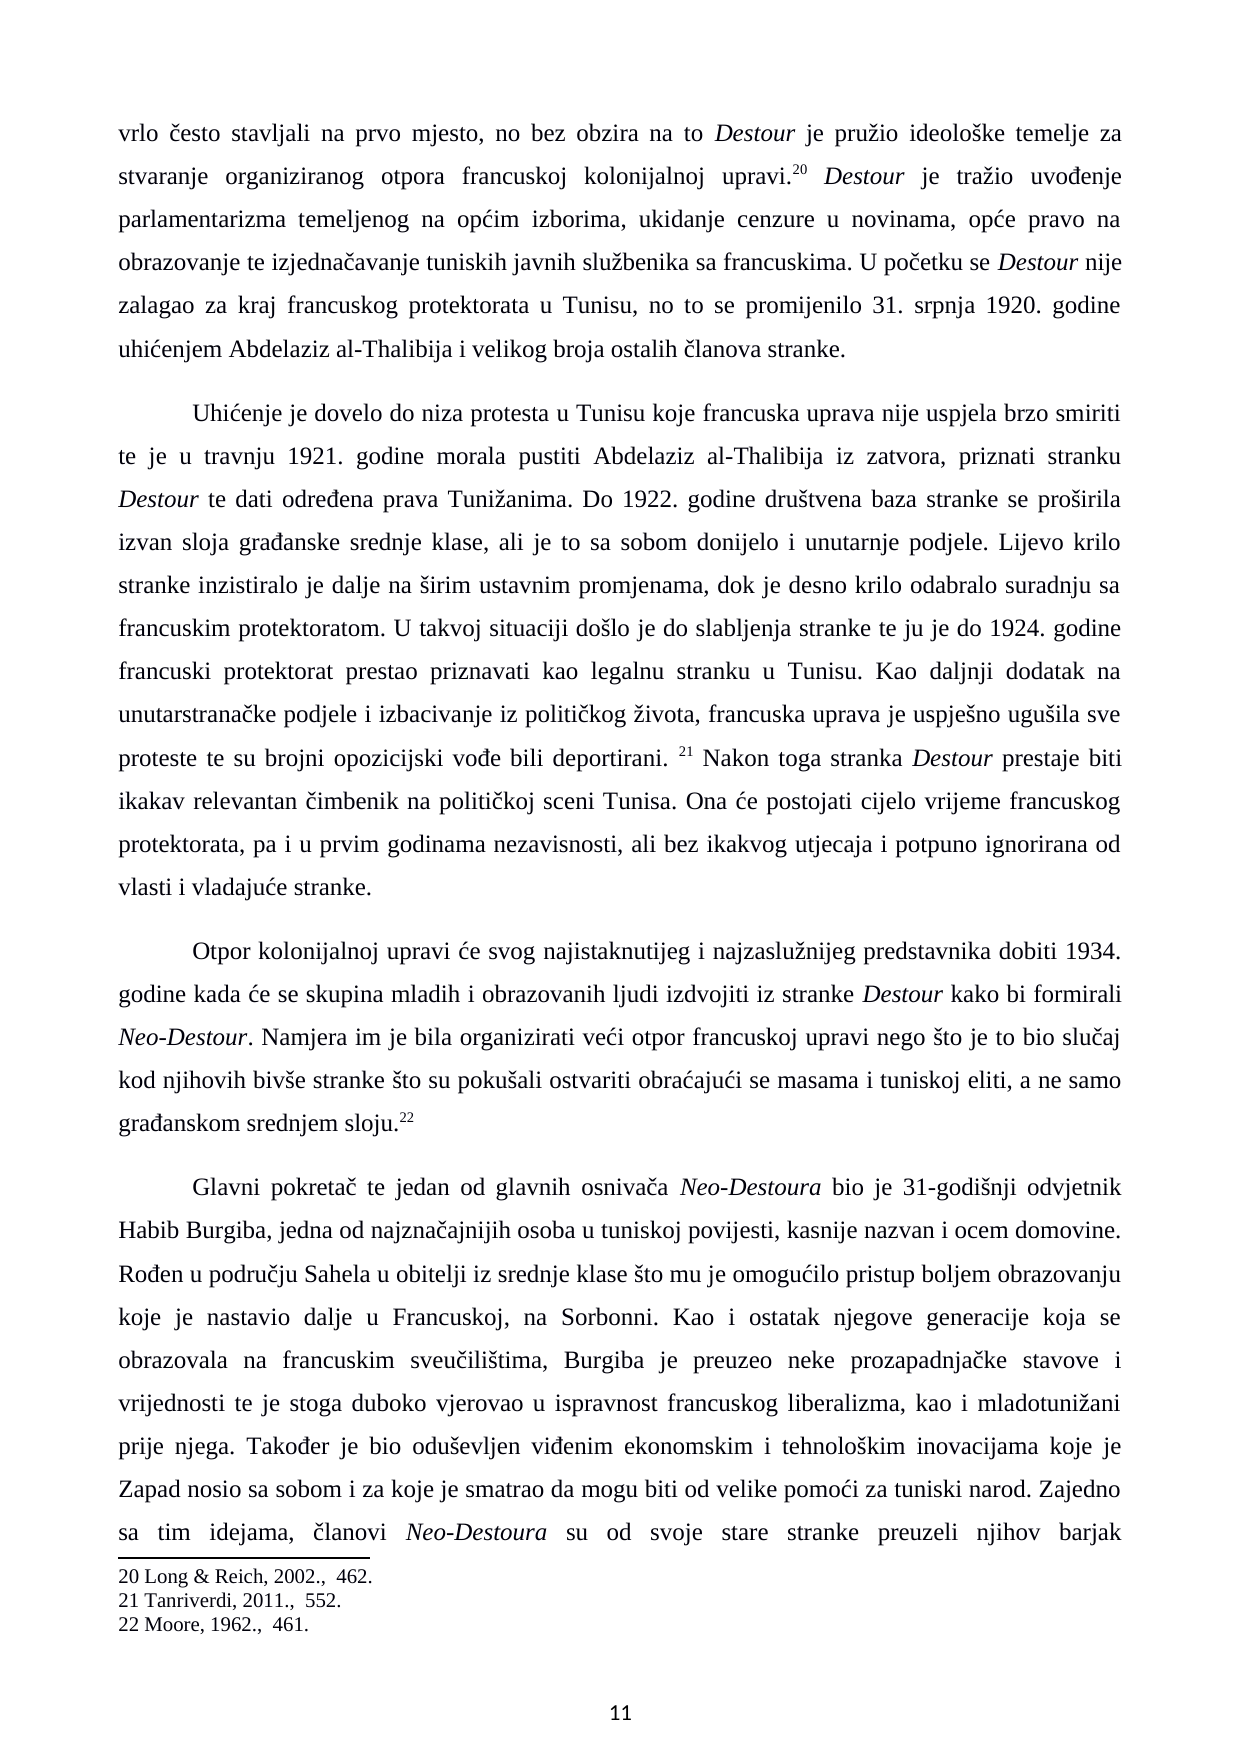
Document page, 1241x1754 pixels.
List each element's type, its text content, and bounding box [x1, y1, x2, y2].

text Uhićenje je dovelo do niza protesta u Tunisu koje francuska uprava nije uspjela brzo smiriti te je u travnju 1921. godine morala pustiti Abdelaziz al-Thalibija iz zatvora, priznati stranku Destour te dati određena prava Tunižanima. Do 1922. godine društvena baza stranke se proširila izvan sloja građanske srednje klase, ali je to sa sobom donijelo i unutarnje podjele. Lijevo krilo stranke inzistiralo je dalje na širim ustavnim promjenama, dok je desno krilo odabralo suradnju sa francuskim protektoratom. U takvoj situaciji došlo je do slabljenja stranke te ju je do 1924. godine francuski protektorat prestao priznavati kao legalnu stranku u Tunisu. Kao daljnji dodatak na unutarstranačke podjele i izbacivanje iz političkog života, francuska uprava je uspješno ugušila sve proteste te su brojni opozicijski vođe bili deportirani. Nakon toga stranka Destour prestaje biti ikakav relevantan čimbenik na političkoj sceni Tunisa. Ona će postojati cijelo vrijeme francuskog protektorata, pa i u prvim godinama nezavisnosti, ali bez ikakvog utjecaja i potpuno ignorirana od vlasti i vladajuće stranke. [118, 398, 1122, 901]
text Otpor kolonijalnoj upravi će svog najistaknutijeg i najzaslužnijeg predstavnika dobiti 1934. godine kada će se skupina mladih i obrazovanih ljudi izdvojiti iz stranke Destour kako bi formirali Neo-Destour. Namjera im je bila organizirati veći otpor francuskoj upravi nego što je to bio slučaj kod njihovih bivše stranke što su pokušali ostvariti obraćajući se masama i tuniskoj eliti, a ne samo građanskom srednjem sloju. [118, 936, 1122, 1137]
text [118, 118, 1122, 362]
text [118, 1172, 1122, 1546]
